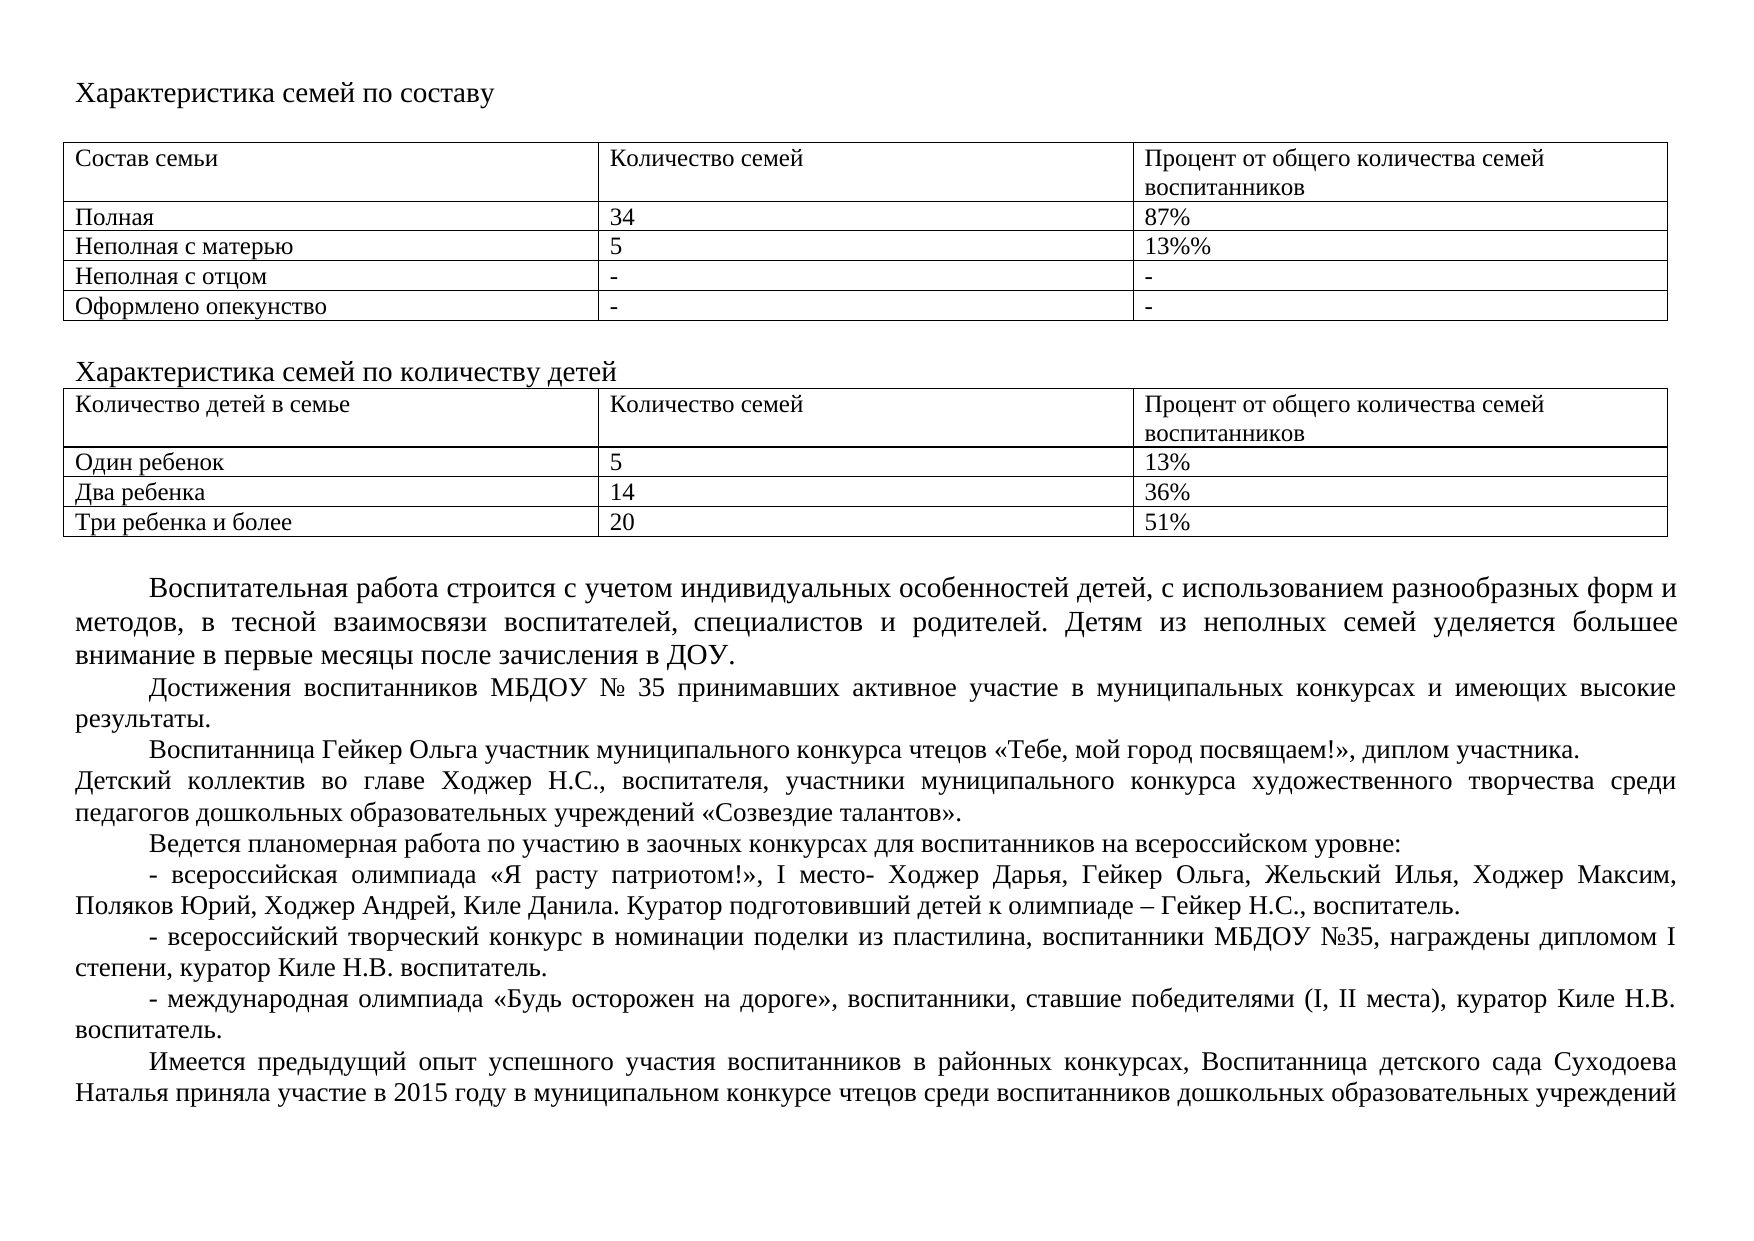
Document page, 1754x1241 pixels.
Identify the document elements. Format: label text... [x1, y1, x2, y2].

table_cell 34 [599, 202, 1133, 230]
text Воспитанница Гейкер Ольга участник муниципального конкурса чтецов «Тебе, мой город посвящаем!», диплом участника. [75, 733, 1679, 764]
table_header Количество детей в семье [64, 389, 598, 446]
table_cell Два ребенка [64, 477, 598, 506]
table_cell 13%% [1134, 231, 1667, 260]
table_cell - [1134, 261, 1667, 290]
table_header Процент от общего количества семей воспитанников [1134, 389, 1667, 446]
table_cell 5 [599, 231, 1133, 260]
text Характеристика семей по количеству детей [75, 354, 1679, 388]
table_cell Полная [64, 202, 598, 230]
table_cell 13% [1134, 448, 1667, 476]
table_cell - [599, 261, 1133, 290]
table_cell 36% [1134, 477, 1667, 506]
text Воспитательная работа строится с учетом индивидуальных особенностей детей, с использованием разнообразных форм и методов, в тесной взаимосвязи воспитателей, специалистов и родителей. Детям из неполных семей уделяется большее внимание в первые месяцы после зачисления в ДОУ. [75, 570, 1679, 671]
text - международная олимпиада «Будь осторожен на дороге», воспитанники, ставшие победителями (I, II места), куратор Киле Н.В. воспитатель. [75, 982, 1679, 1045]
table_cell 5 [599, 448, 1133, 476]
text Ведется планомерная работа по участию в заочных конкурсах для воспитанников на всероссийском уровне: [75, 827, 1679, 858]
table_header Количество семей [599, 389, 1133, 446]
table_cell Три ребенка и более [64, 507, 598, 536]
table_cell - [599, 291, 1133, 320]
table_cell Неполная с отцом [64, 261, 598, 290]
table_header Состав семьи [64, 143, 598, 201]
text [75, 1045, 1679, 1107]
table_header Процент от общего количества семей воспитанников [1134, 143, 1667, 201]
table_cell Неполная с матерью [64, 231, 598, 260]
table_cell 51% [1134, 507, 1667, 536]
text Детский коллектив во главе Ходжер Н.С., воспитателя, участники муниципального конкурса художественного творчества среди педагогов дошкольных образовательных учреждений «Созвездие талантов». [75, 764, 1679, 827]
table_header Количество семей [599, 143, 1133, 201]
table_cell 20 [599, 507, 1133, 536]
text Характеристика семей по составу [75, 75, 1679, 108]
text - всероссийский творческий конкурс в номинации поделки из пластилина, воспитанники МБДОУ №35, награждены дипломом I степени, куратор Киле Н.В. воспитатель. [75, 920, 1679, 982]
table_cell - [1134, 291, 1667, 320]
text - всероссийская олимпиада «Я расту патриотом!», I место- Ходжер Дарья, Гейкер Ольга, Жельский Илья, Ходжер Максим, Поляков Юрий, Ходжер Андрей, Киле Данила. Куратор подготовивший детей к олимпиаде – Гейкер Н.С., воспитатель. [75, 858, 1679, 920]
table_cell 87% [1134, 202, 1667, 230]
table_cell Оформлено опекунство [64, 291, 598, 320]
table_cell 14 [599, 477, 1133, 506]
table_cell Один ребенок [64, 448, 598, 476]
text Достижения воспитанников МБДОУ № 35 принимавших активное участие в муниципальных конкурсах и имеющих высокие результаты. [75, 671, 1679, 733]
